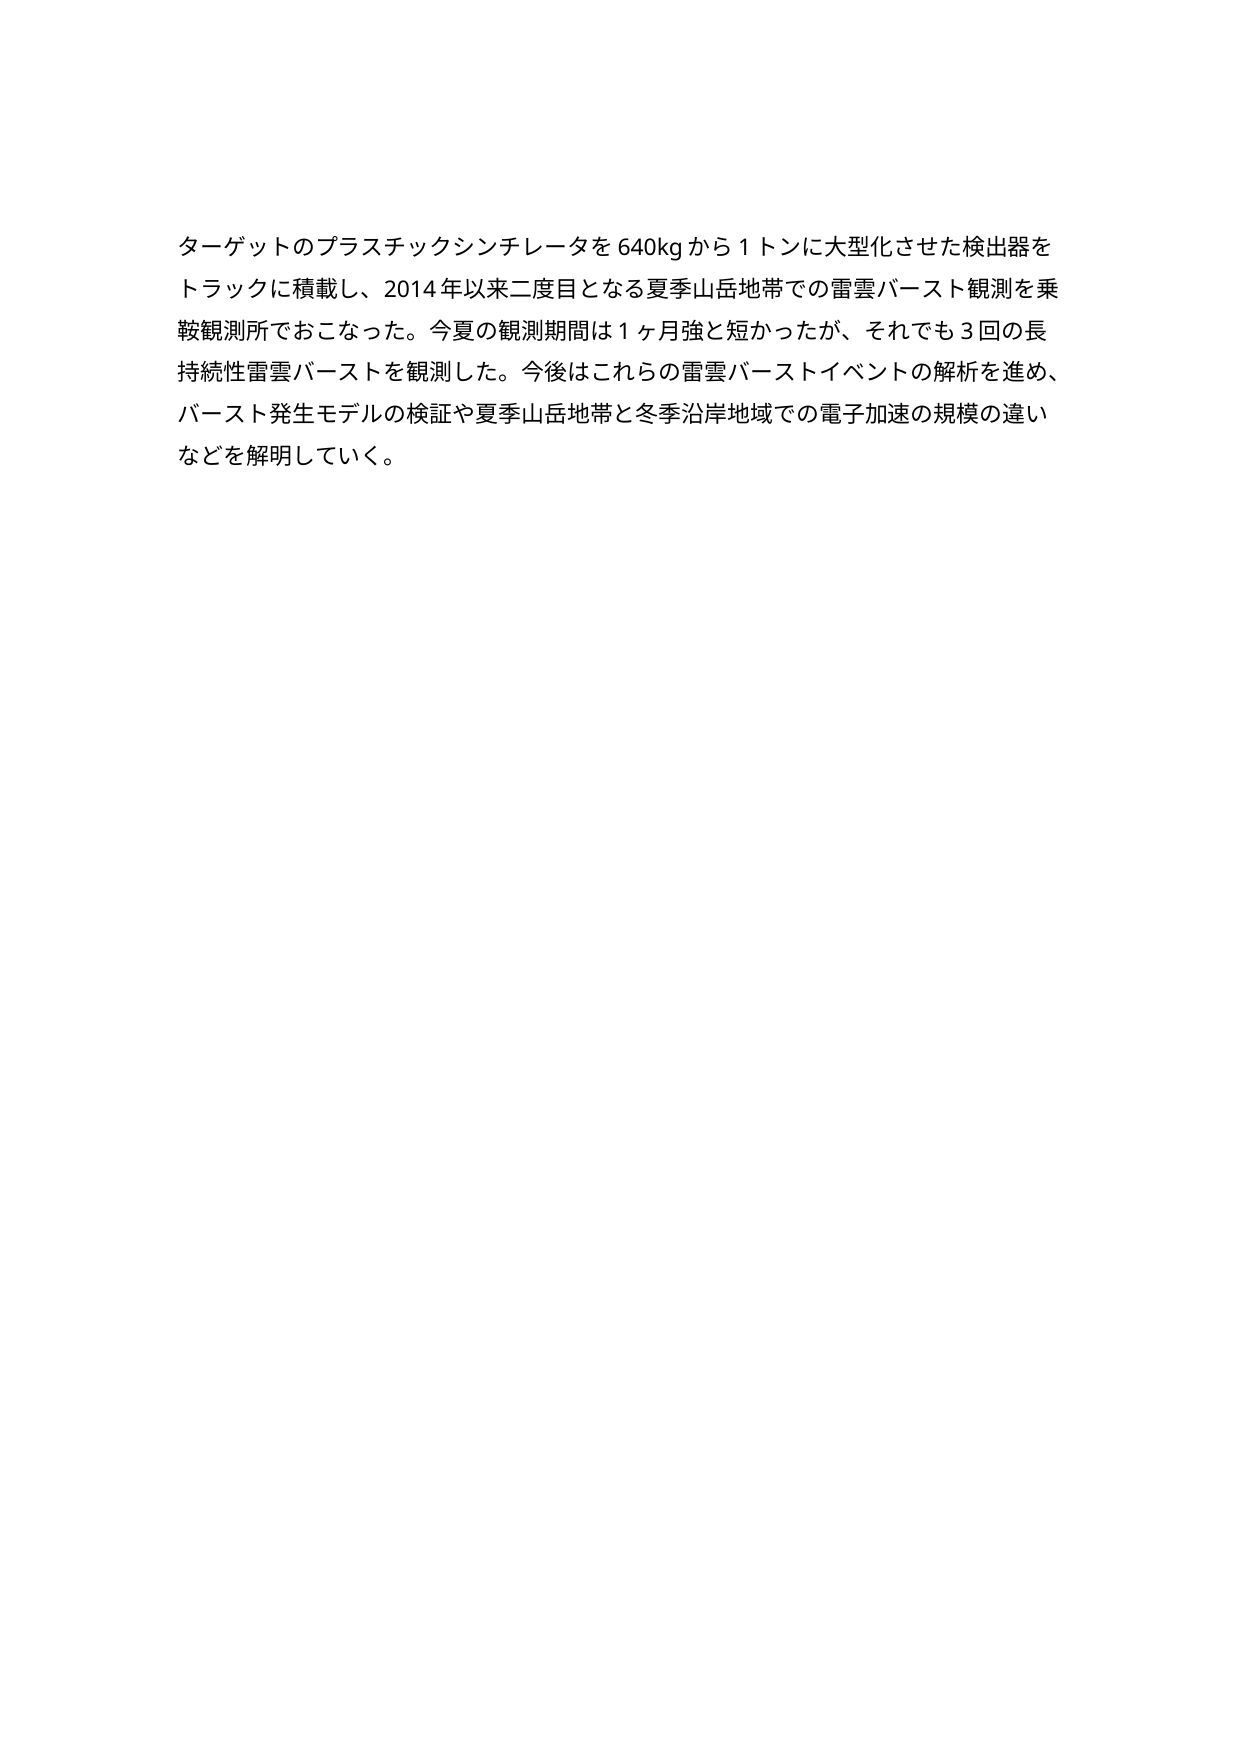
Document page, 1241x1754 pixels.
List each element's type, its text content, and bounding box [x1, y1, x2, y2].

text ターゲットのプラスチックシンチレータを640kgから1トンに大型化させた検出器をトラックに積載し、2014年以来二度目となる夏季山岳地帯での雷雲バースト観測を乗鞍観測所でおこなった。今夏の観測期間は1ヶ月強と短かったが、それでも3回の長持続性雷雲バーストを観測した。今後はこれらの雷雲バーストイベントの解析を進め、バースト発生モデルの検証や夏季山岳地帯と冬季沿岸地域での電子加速の規模の違いなどを解明していく。 [177, 225, 1063, 475]
